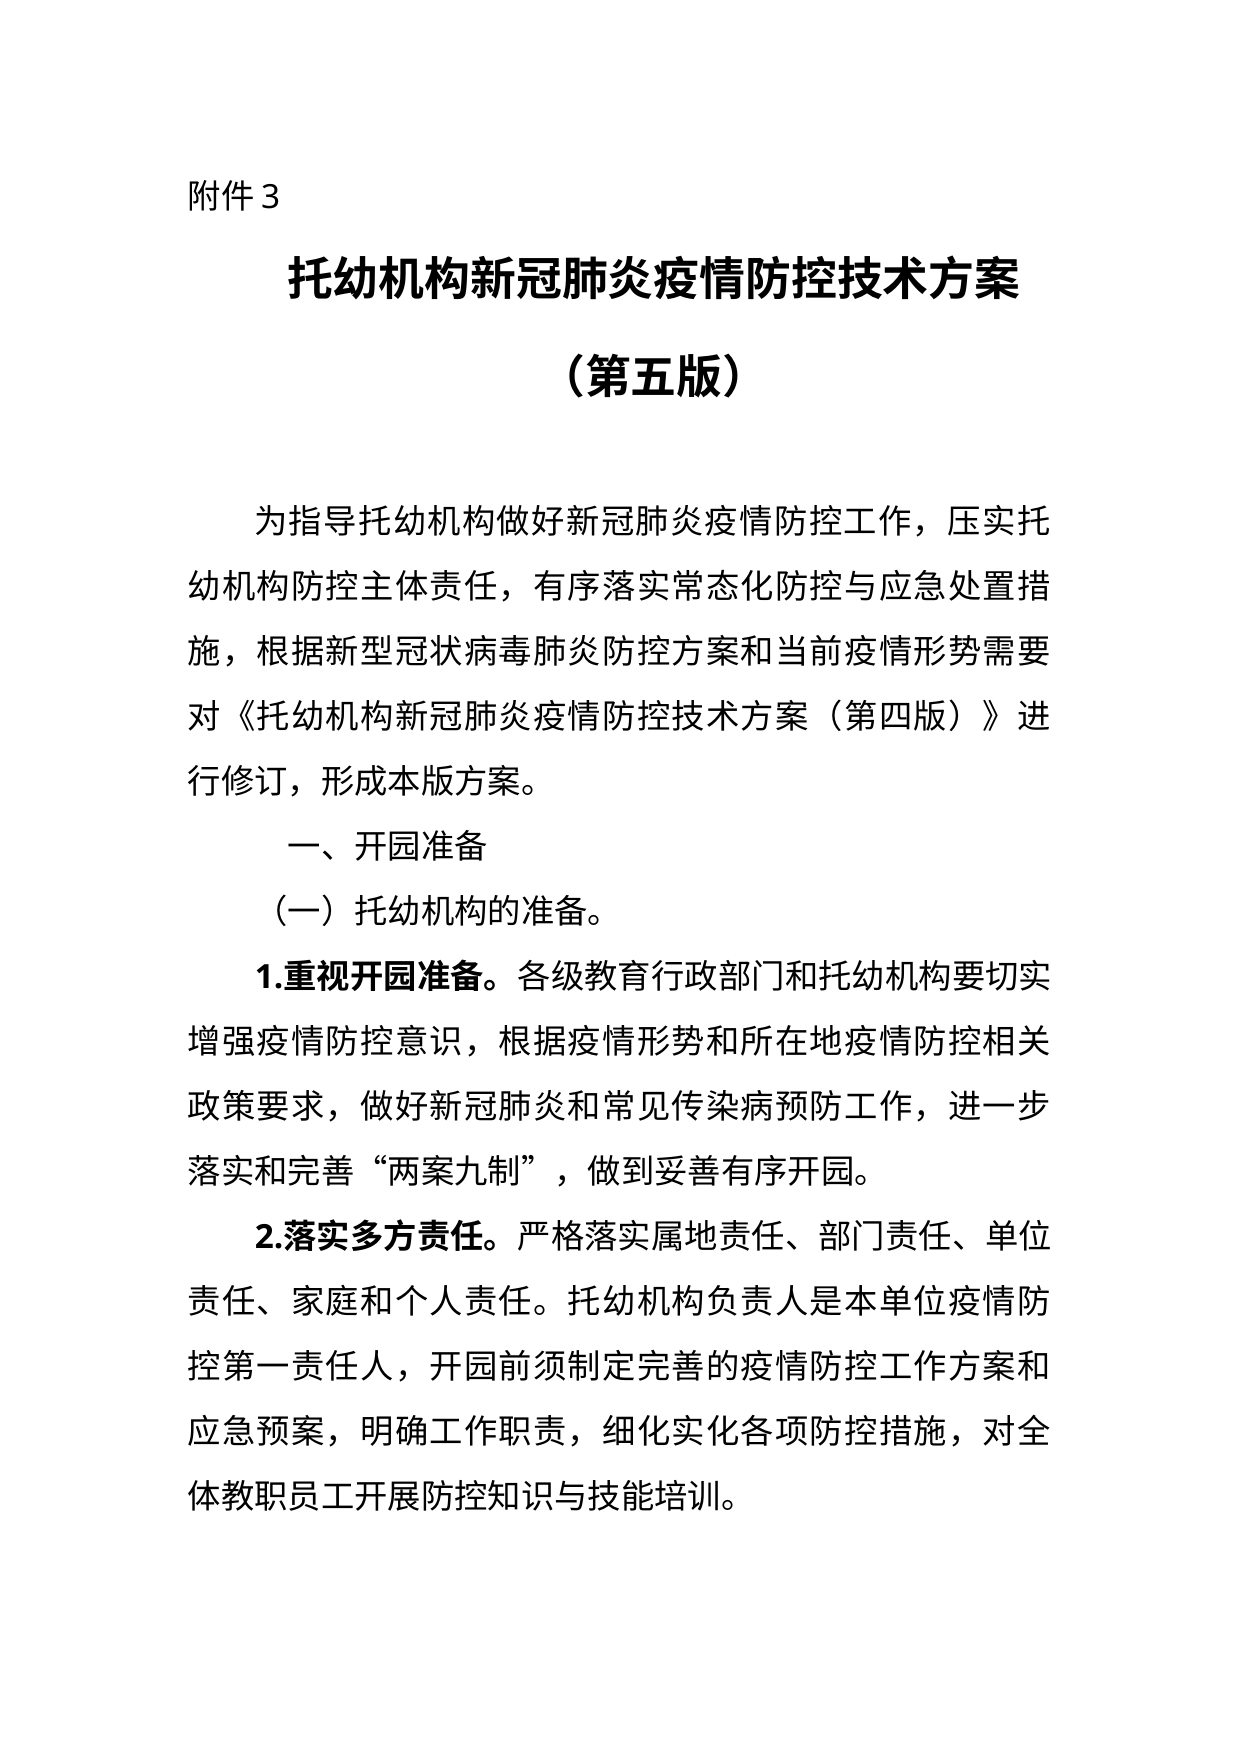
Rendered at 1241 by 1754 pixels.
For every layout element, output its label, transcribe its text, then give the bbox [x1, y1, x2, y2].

text （第五版） [187, 324, 1053, 422]
text 1.重视开园准备。各级教育行政部门和托幼机构要切实增强疫情防控意识，根据疫情形势和所在地疫情防控相关政策要求，做好新冠肺炎和常见传染病预防工作，进一步落实和完善“两案九制”，做到妥善有序开园。 [187, 942, 1053, 1202]
text 一、开园准备 （一）托幼机构的准备。 [254, 812, 1053, 942]
text 托幼机构新冠肺炎疫情防控技术方案 [187, 227, 1053, 324]
text 附件3 [187, 162, 1053, 227]
text 2.落实多方责任。严格落实属地责任、部门责任、单位责任、家庭和个人责任。托幼机构负责人是本单位疫情防控第一责任人，开园前须制定完善的疫情防控工作方案和应急预案，明确工作职责，细化实化各项防控措施，对全体教职员工开展防控知识与技能培训。 [187, 1202, 1053, 1527]
text 为指导托幼机构做好新冠肺炎疫情防控工作，压实托幼机构防控主体责任，有序落实常态化防控与应急处置措施，根据新型冠状病毒肺炎防控方案和当前疫情形势需要，对《托幼机构新冠肺炎疫情防控技术方案（第四版）》进行修订，形成本版方案。 [187, 487, 1053, 812]
